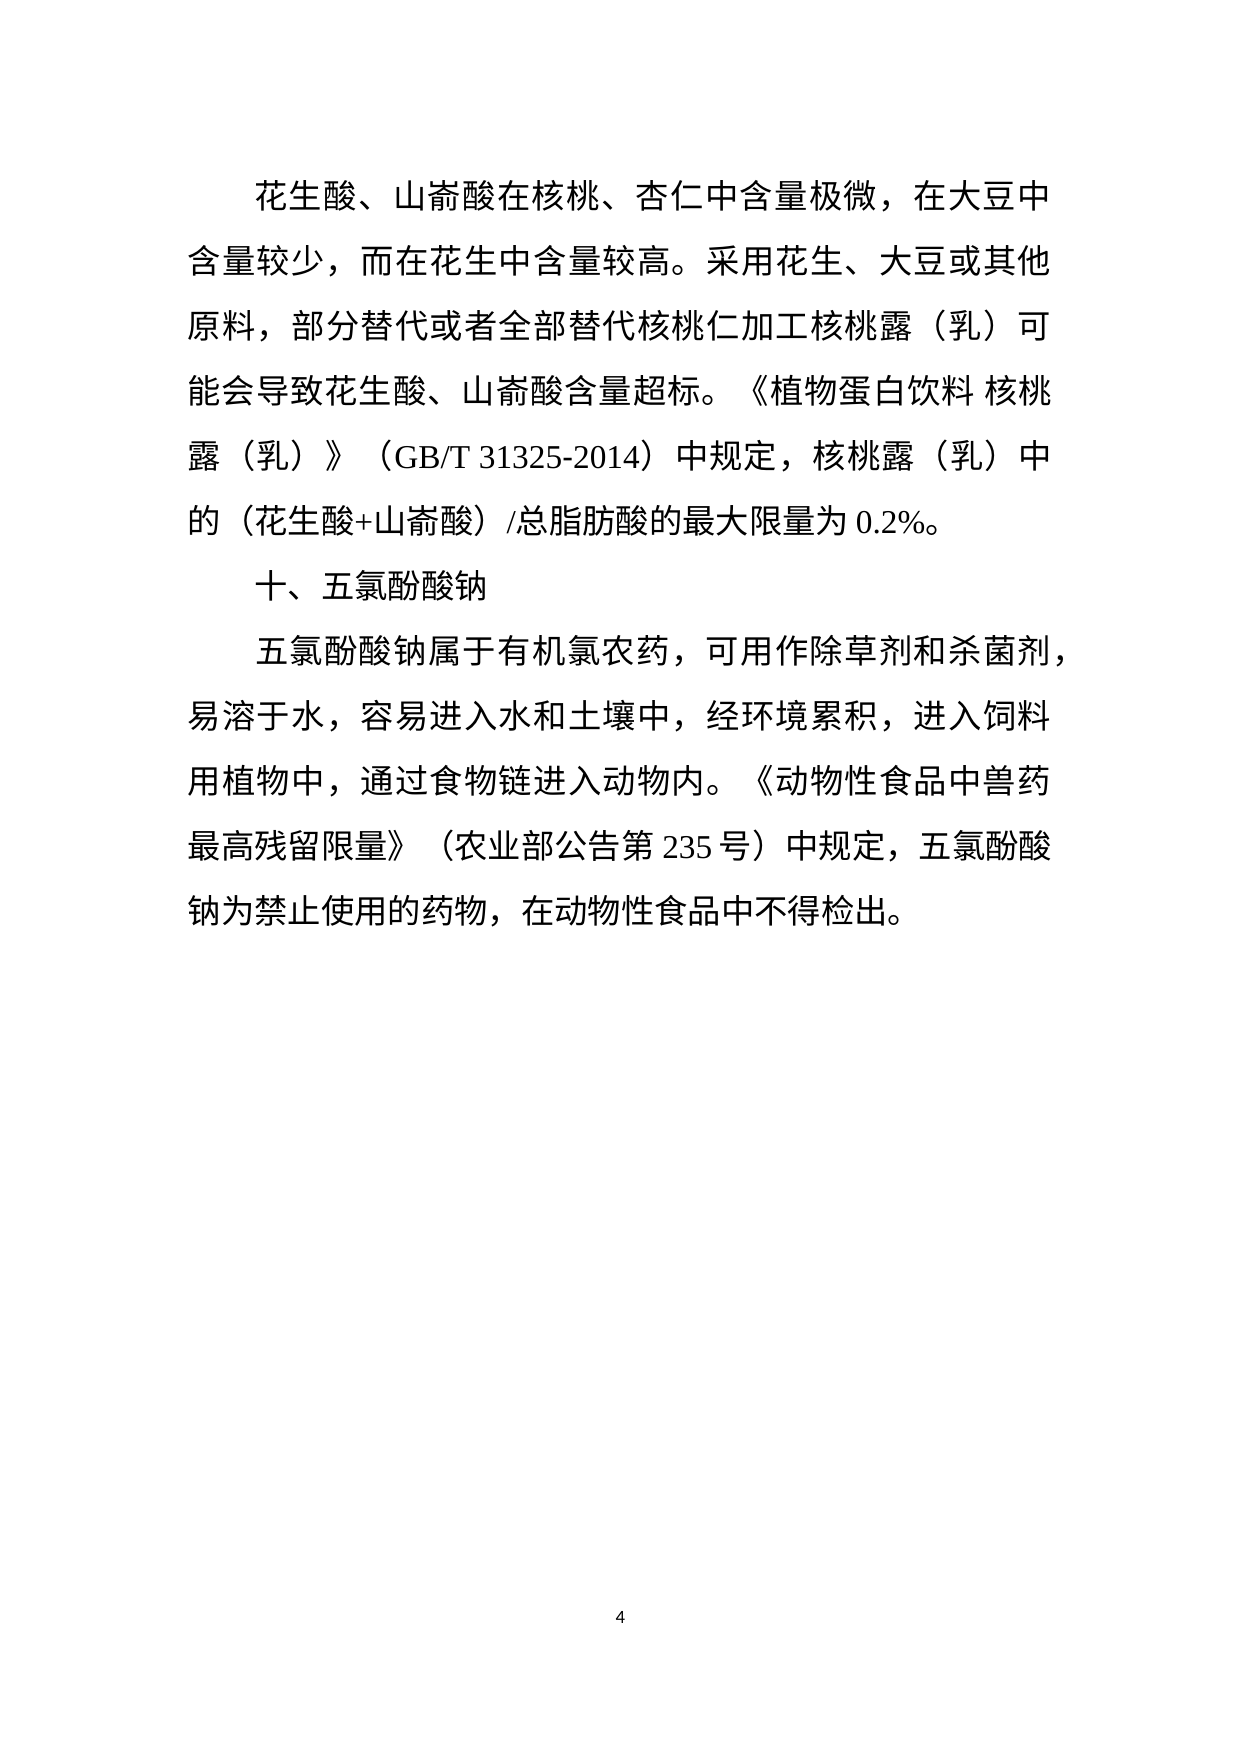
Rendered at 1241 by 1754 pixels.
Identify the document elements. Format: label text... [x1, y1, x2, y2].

text 十、五氯酚酸钠 [187, 552, 1053, 617]
text 五氯酚酸钠属于有机氯农药，可用作除草剂和杀菌剂，易溶于水，容易进入水和土壤中，经环境累积，进入饲料用植物中，通过食物链进入动物内。《动物性食品中兽药最高残留限量》（农业部公告第235号）中规定，五氯酚酸钠为禁止使用的药物，在动物性食品中不得检出。 [187, 617, 1053, 942]
text 花生酸、山嵛酸在核桃、杏仁中含量极微，在大豆中含量较少，而在花生中含量较高。采用花生、大豆或其他原料，部分替代或者全部替代核桃仁加工核桃露（乳）可能会导致花生酸、山嵛酸含量超标。《植物蛋白饮料 核桃露（乳）》（GB/T 31325-2014）中规定，核桃露（乳）中的（花生酸+山嵛酸）/总脂肪酸的最大限量为0.2%。 [187, 162, 1053, 552]
